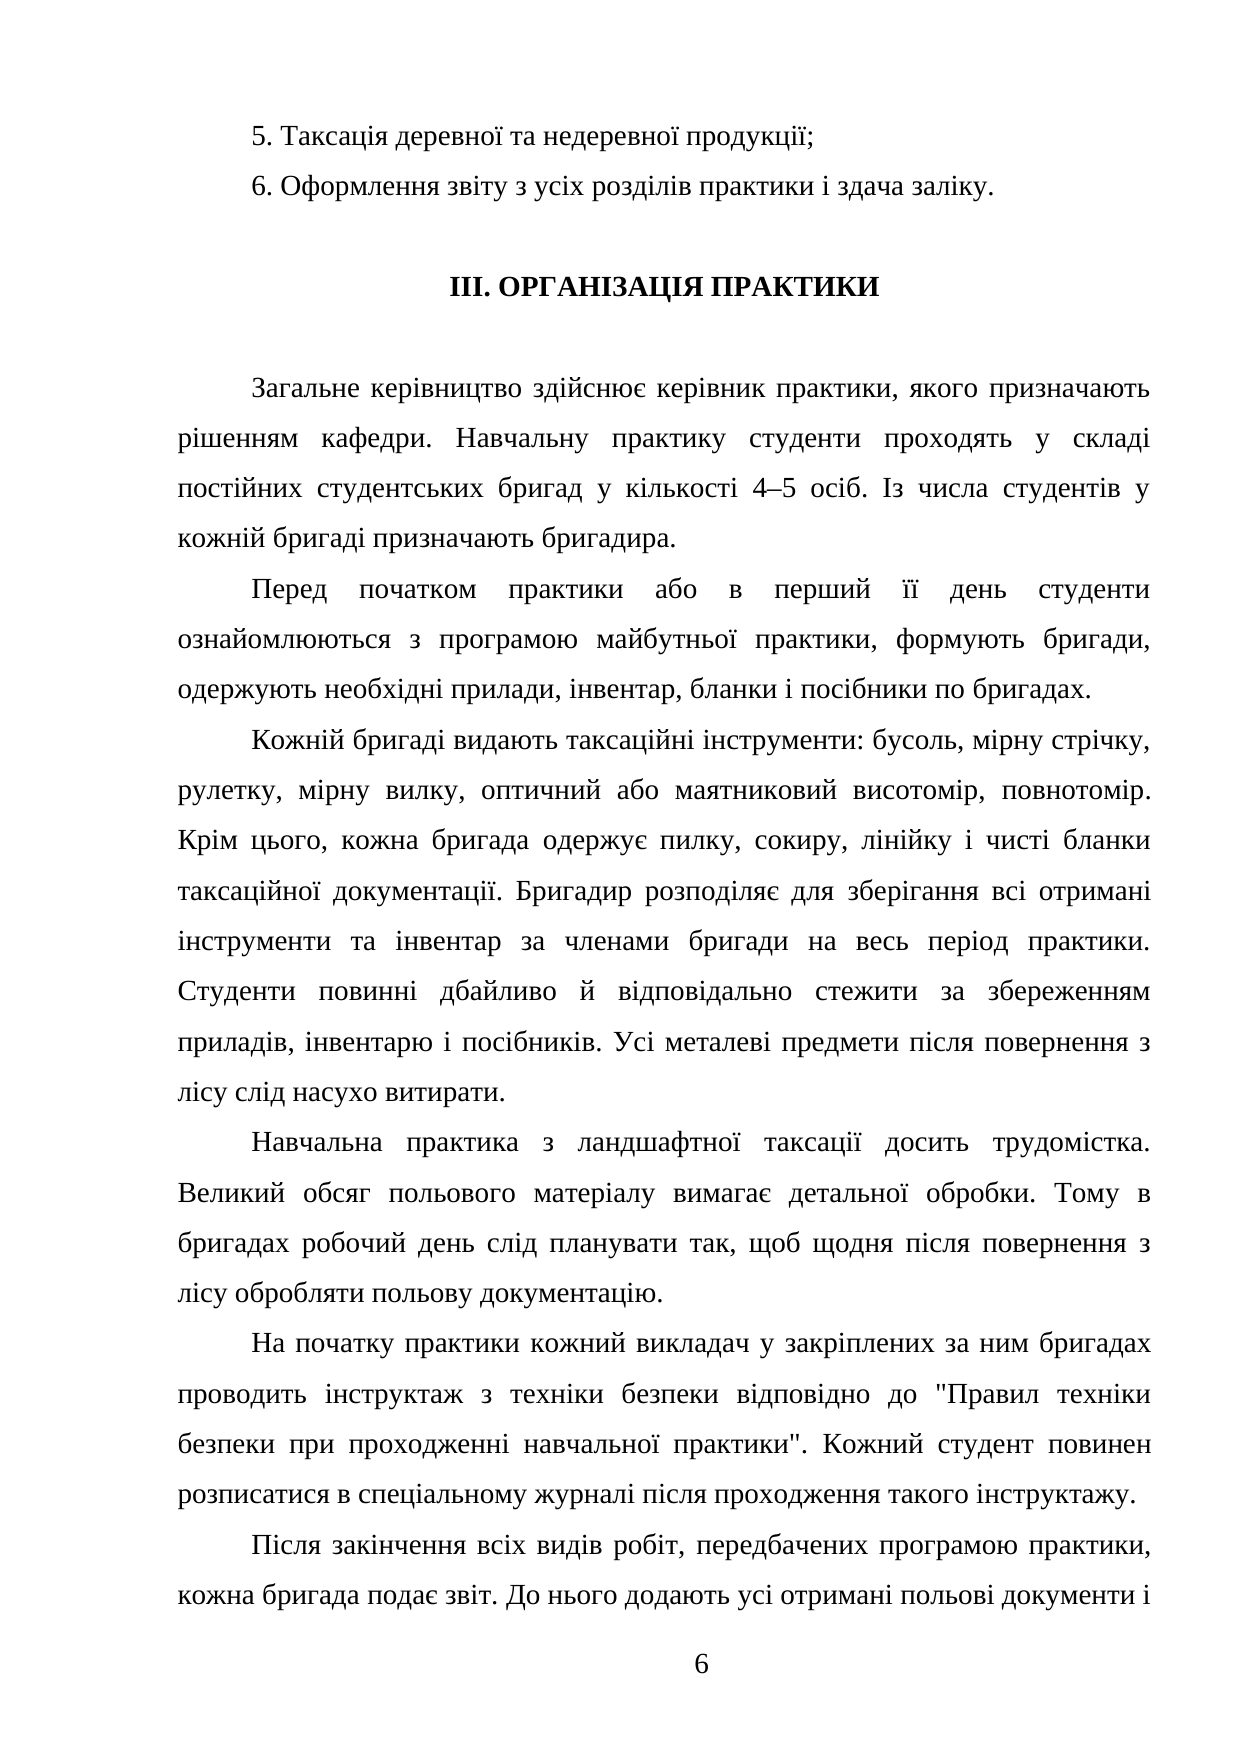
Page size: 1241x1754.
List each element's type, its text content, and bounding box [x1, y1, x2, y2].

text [177, 1527, 1152, 1611]
text Навчальна практика з ландшафтної таксації досить трудомістка. Великий обсяг польового матеріалу вимагає детальної обробки. Тому в бригадах робочий день слід планувати так, щоб щодня після повернення з лісу обробляти польову документацію. [177, 1124, 1152, 1309]
text Кожній бригаді видають таксаційні інструменти: бусоль, мірну стрічку, рулетку, мірну вилку, оптичний або маятниковий висотомір, повнотомір. Крім цього, кожна бригада одержує пилку, сокиру, лінійку і чисті бланки таксаційної документації. Бригадир розподіляє для зберігання всі отримані інструменти та інвентар за членами бригади на весь період практики. Студенти повинні дбайливо й відповідально стежити за збереженням приладів, інвентарю і посібників. Усі металеві предмети після повернення з лісу слід насухо витирати. [177, 722, 1152, 1108]
text 5. Таксація деревної та недеревної продукції; [177, 118, 1152, 152]
text Перед початком практики або в перший її день студенти ознайомлюються з програмою майбутньої практики, формують бригади, одержують необхідні прилади, інвентар, бланки і посібники по бригадах. [177, 571, 1152, 705]
text 6. Оформлення звіту з усіх розділів практики і здача заліку. [177, 168, 1152, 202]
text Загальне керівництво здійснює керівник практики, якого призначають рішенням кафедри. Навчальну практику студенти проходять у складі постійних студентських бригад у кількості 4–5 осіб. Із числа студентів у кожній бригаді призначають бригадира. [177, 370, 1152, 554]
text III. ОРГАНІЗАЦІЯ ПРАКТИКИ [177, 269, 1152, 303]
text На початку практики кожний викладач у закріплених за ним бригадах проводить інструктаж з техніки безпеки відповідно до "Правил техніки безпеки при проходженні навчальної практики". Кожний студент повинен розписатися в спеціальному журналі після проходження такого інструктажу. [177, 1326, 1152, 1510]
